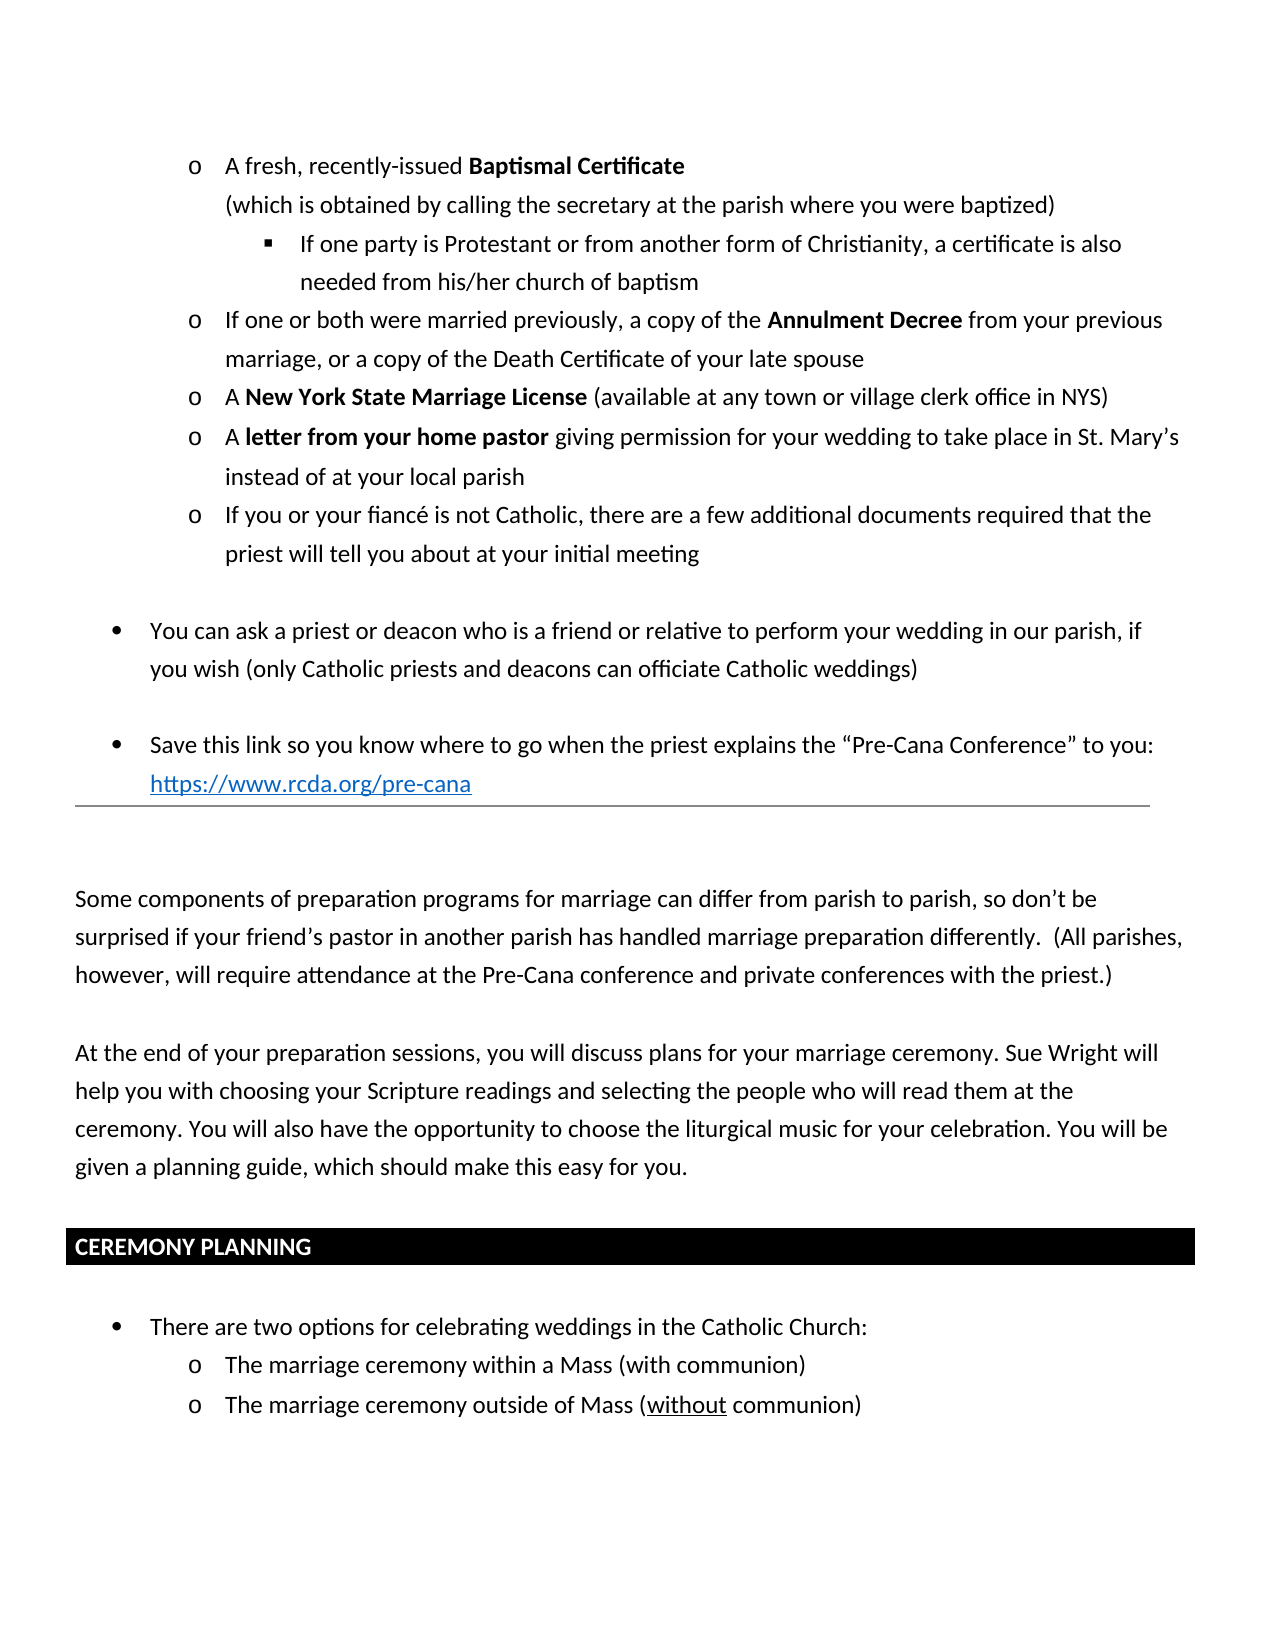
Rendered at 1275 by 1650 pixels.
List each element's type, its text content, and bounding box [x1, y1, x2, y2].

list (which is obtained by calling the secretary at the parish where you were baptized) [225, 190, 1186, 220]
text Some components of preparation programs for marriage can differ from parish to parish, so don’t be surprised if your friend’s pastor in another parish has handled marriage preparation differently. (All parishes, however, will require attendance at the Pre-Cana conference and private conferences with the priest.) [75, 883, 1186, 990]
list A fresh, recently-issued Baptismal Certificate [187, 150, 1186, 182]
list A New York State Marriage License (available at any town or village clerk office in NYS) [187, 382, 1186, 413]
list The marriage ceremony within a Mass (with communion) [187, 1349, 1186, 1381]
list If one party is Protestant or from another form of Christianity, a certificate is also needed from his/her church of baptism [262, 228, 1186, 296]
text At the end of your preparation sessions, you will discuss plans for your marriage ceremony. Sue Wright will help you with choosing your Scripture readings and selecting the people who will read them at the ceremony. You will also have the opportunity to choose the liturgical music for your celebration. You will be given a planning guide, which should make this easy for you. [75, 1037, 1186, 1182]
list A letter from your home pastor giving permission for your wedding to take place in St. Mary’s instead of at your local parish [187, 421, 1186, 491]
list There are two options for celebrating weddings in the Catholic Church: [112, 1311, 1186, 1342]
text CEREMONY PLANNING [67, 1229, 1194, 1264]
list The marriage ceremony outside of Mass (without communion) [187, 1389, 1186, 1421]
list If one or both were married previously, a copy of the Annulment Decree from your previous marriage, or a copy of the Death Certificate of your late spouse [187, 304, 1186, 374]
list You can ask a priest or deacon who is a friend or relative to perform your wedding in our parish, if you wish (only Catholic priests and deacons can officiate Catholic weddings) [112, 615, 1186, 684]
list If you or your fiancé is not Catholic, there are a few additional documents required that the priest will tell you about at your initial meeting [187, 499, 1186, 569]
list Save this link so you know where to go when the priest explains the “Pre-Cana Conference” to you: https://www.rcda.org/pre-cana [112, 729, 1186, 798]
